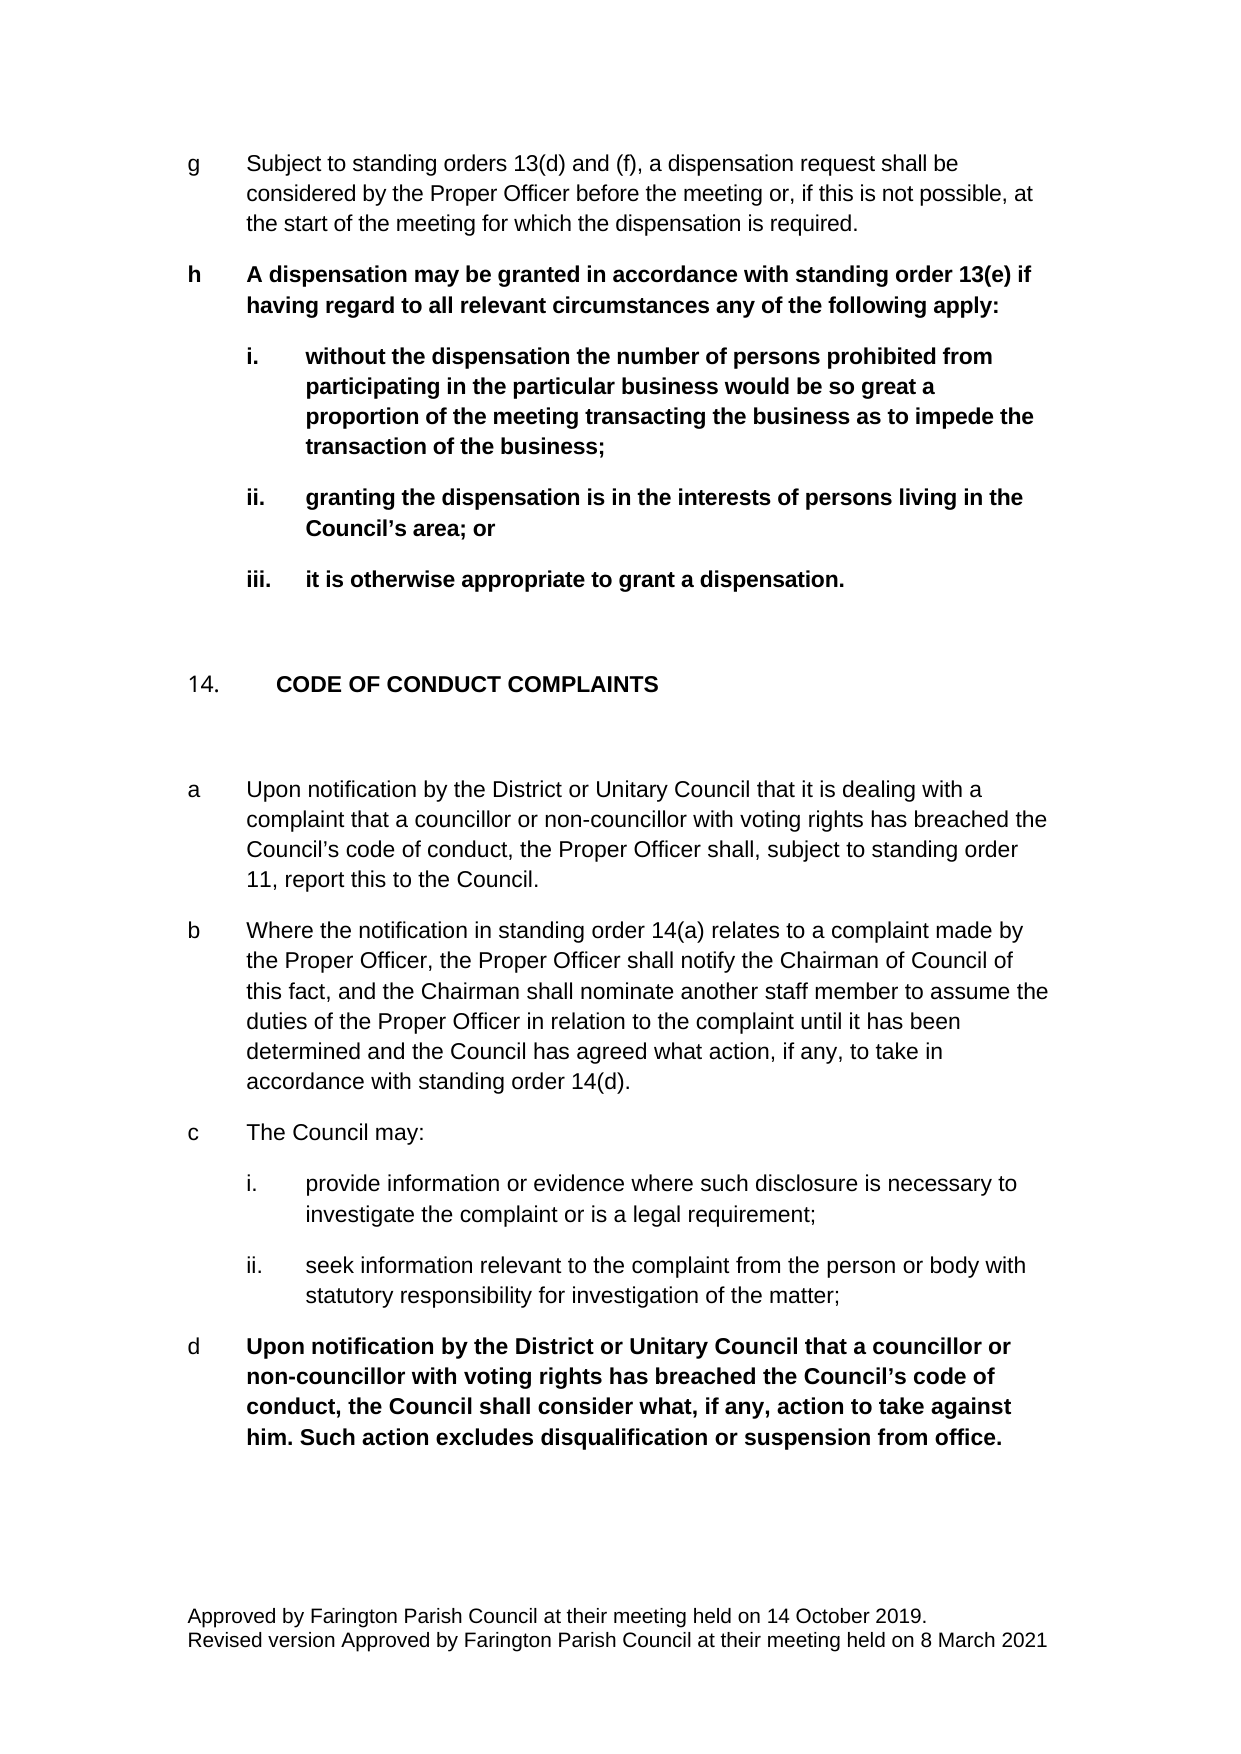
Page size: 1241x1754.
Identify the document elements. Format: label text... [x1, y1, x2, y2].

list without the dispensation the number of persons prohibited from participating in the particular business would be so great a proportion of the meeting transacting the business as to impede the transaction of the business; [246, 343, 1053, 460]
list The Council may: [187, 1119, 1053, 1146]
list Subject to standing orders 13(d) and (f), a dispensation request shall be considered by the Proper Officer before the meeting or, if this is not possible, at the start of the meeting for which the dispensation is required. [187, 150, 1053, 237]
list Where the notification in standing order 14(a) relates to a complaint made by the Proper Officer, the Proper Officer shall notify the Chairman of Council of this fact, and the Chairman shall nominate another staff member to assume the duties of the Proper Officer in relation to the complaint until it has been determined and the Council has agreed what action, if any, to take in accordance with standing order 14(d). [187, 917, 1053, 1094]
list granting the dispensation is in the interests of persons living in the Council’s area; or [246, 484, 1053, 541]
list Upon notification by the District or Unitary Council that it is dealing with a complaint that a councillor or non-councillor with voting rights has breached the Council’s code of conduct, the Proper Officer shall, subject to standing order 11, report this to the Council. [187, 776, 1053, 892]
list provide information or evidence where such disclosure is necessary to investigate the complaint or is a legal requirement; [246, 1170, 1053, 1227]
list Upon notification by the District or Unitary Council that a councillor or non-councillor with voting rights has breached the Council’s code of conduct, the Council shall consider what, if any, action to take against him. Such action excludes disqualification or suspension from office. [187, 1333, 1053, 1450]
list seek information relevant to the complaint from the person or body with statutory responsibility for investigation of the matter; [246, 1252, 1053, 1308]
subtitle CODE OF CONDUCT COMPLAINTS [187, 668, 1053, 699]
list A dispensation may be granted in accordance with standing order 13(e) if having regard to all relevant circumstances any of the following apply: [187, 261, 1053, 318]
list it is otherwise appropriate to grant a dispensation. [246, 566, 1053, 592]
